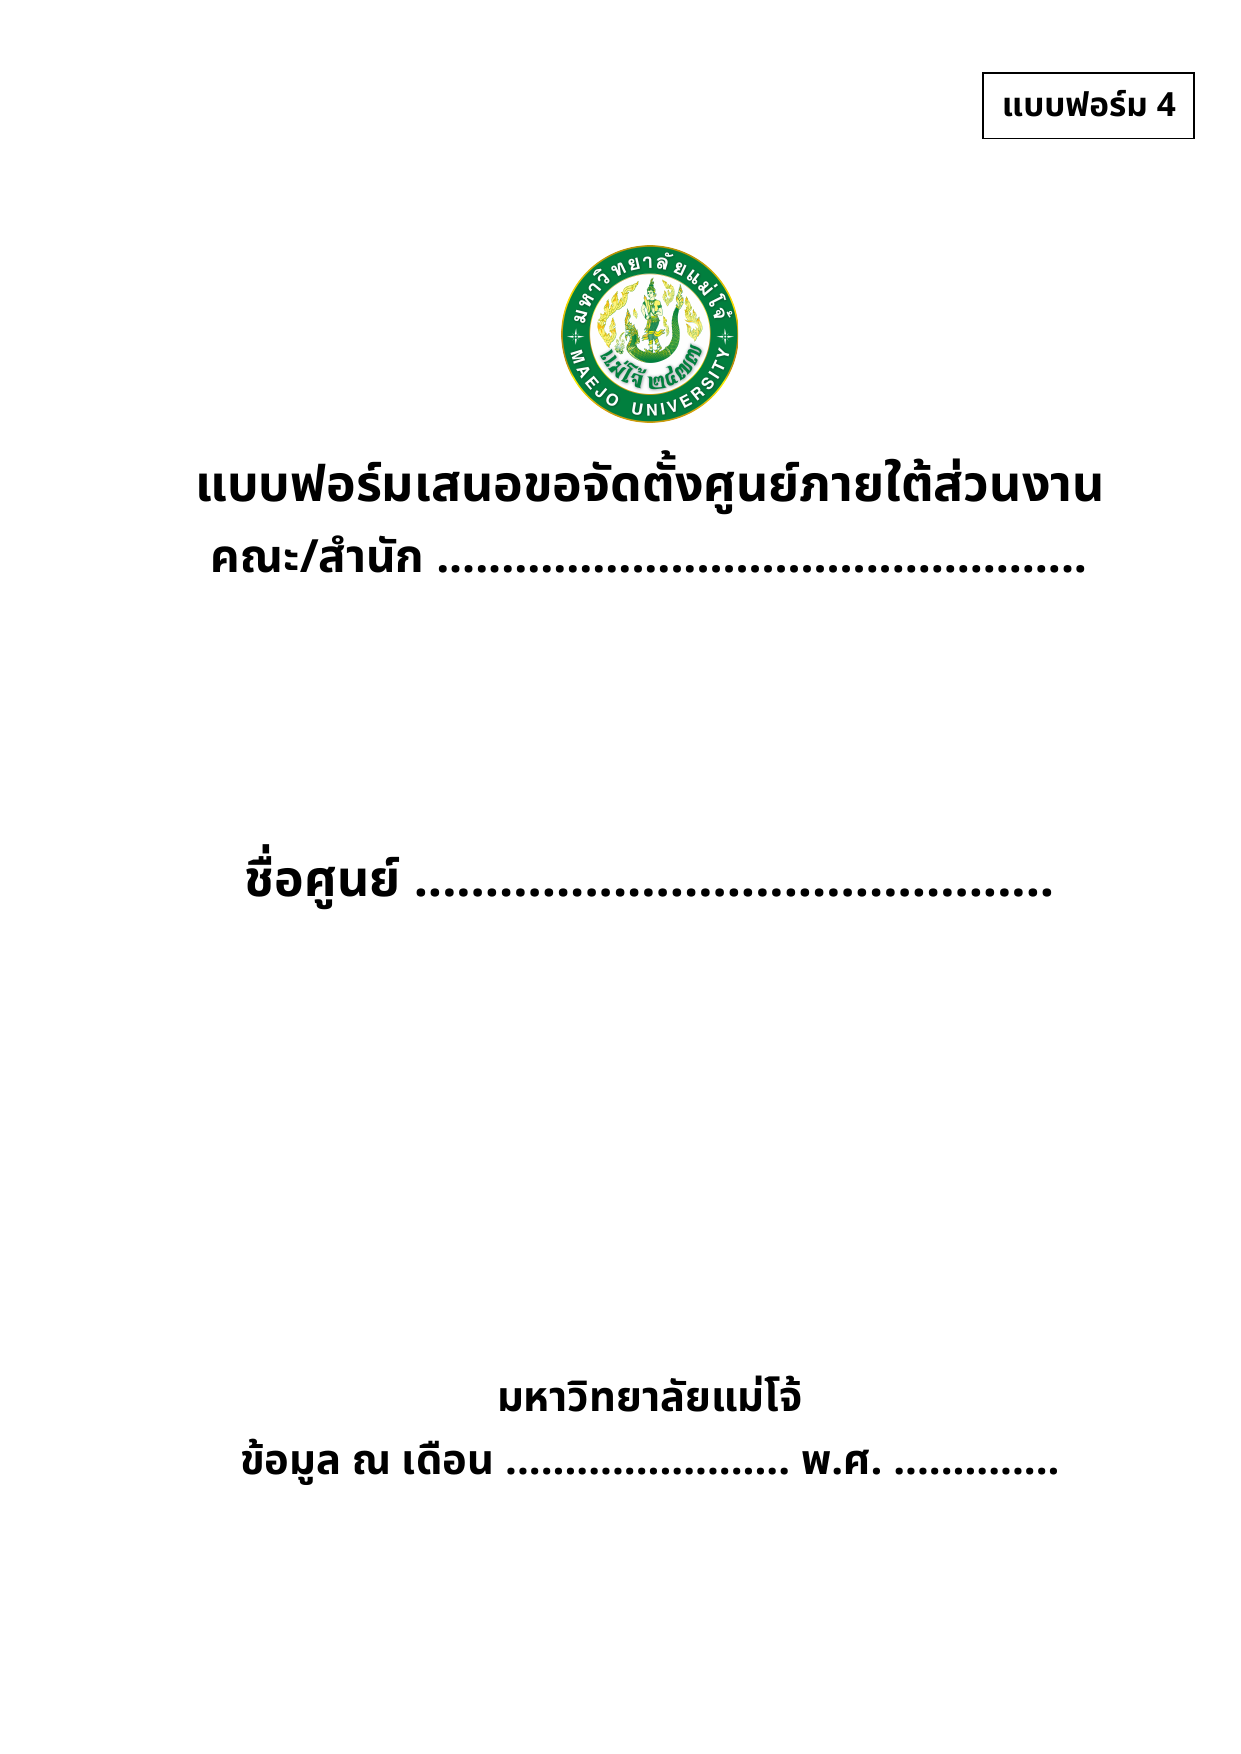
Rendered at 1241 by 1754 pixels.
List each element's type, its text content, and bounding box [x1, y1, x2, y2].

text ชื่อศูนย์ ............................................. [177, 843, 1122, 919]
text ข้อมูล ณ เดือน ........................ พ.ศ. .............. [177, 1430, 1122, 1493]
text มหาวิทยาลัยแม่โจ้ [177, 1367, 1122, 1430]
text คณะ/สำนัก .................................................. [177, 523, 1122, 593]
text แบบฟอร์มเสนอขอจัดตั้งศูนย์ภายใต้ส่วนงาน [177, 448, 1122, 523]
picture [561, 245, 739, 423]
